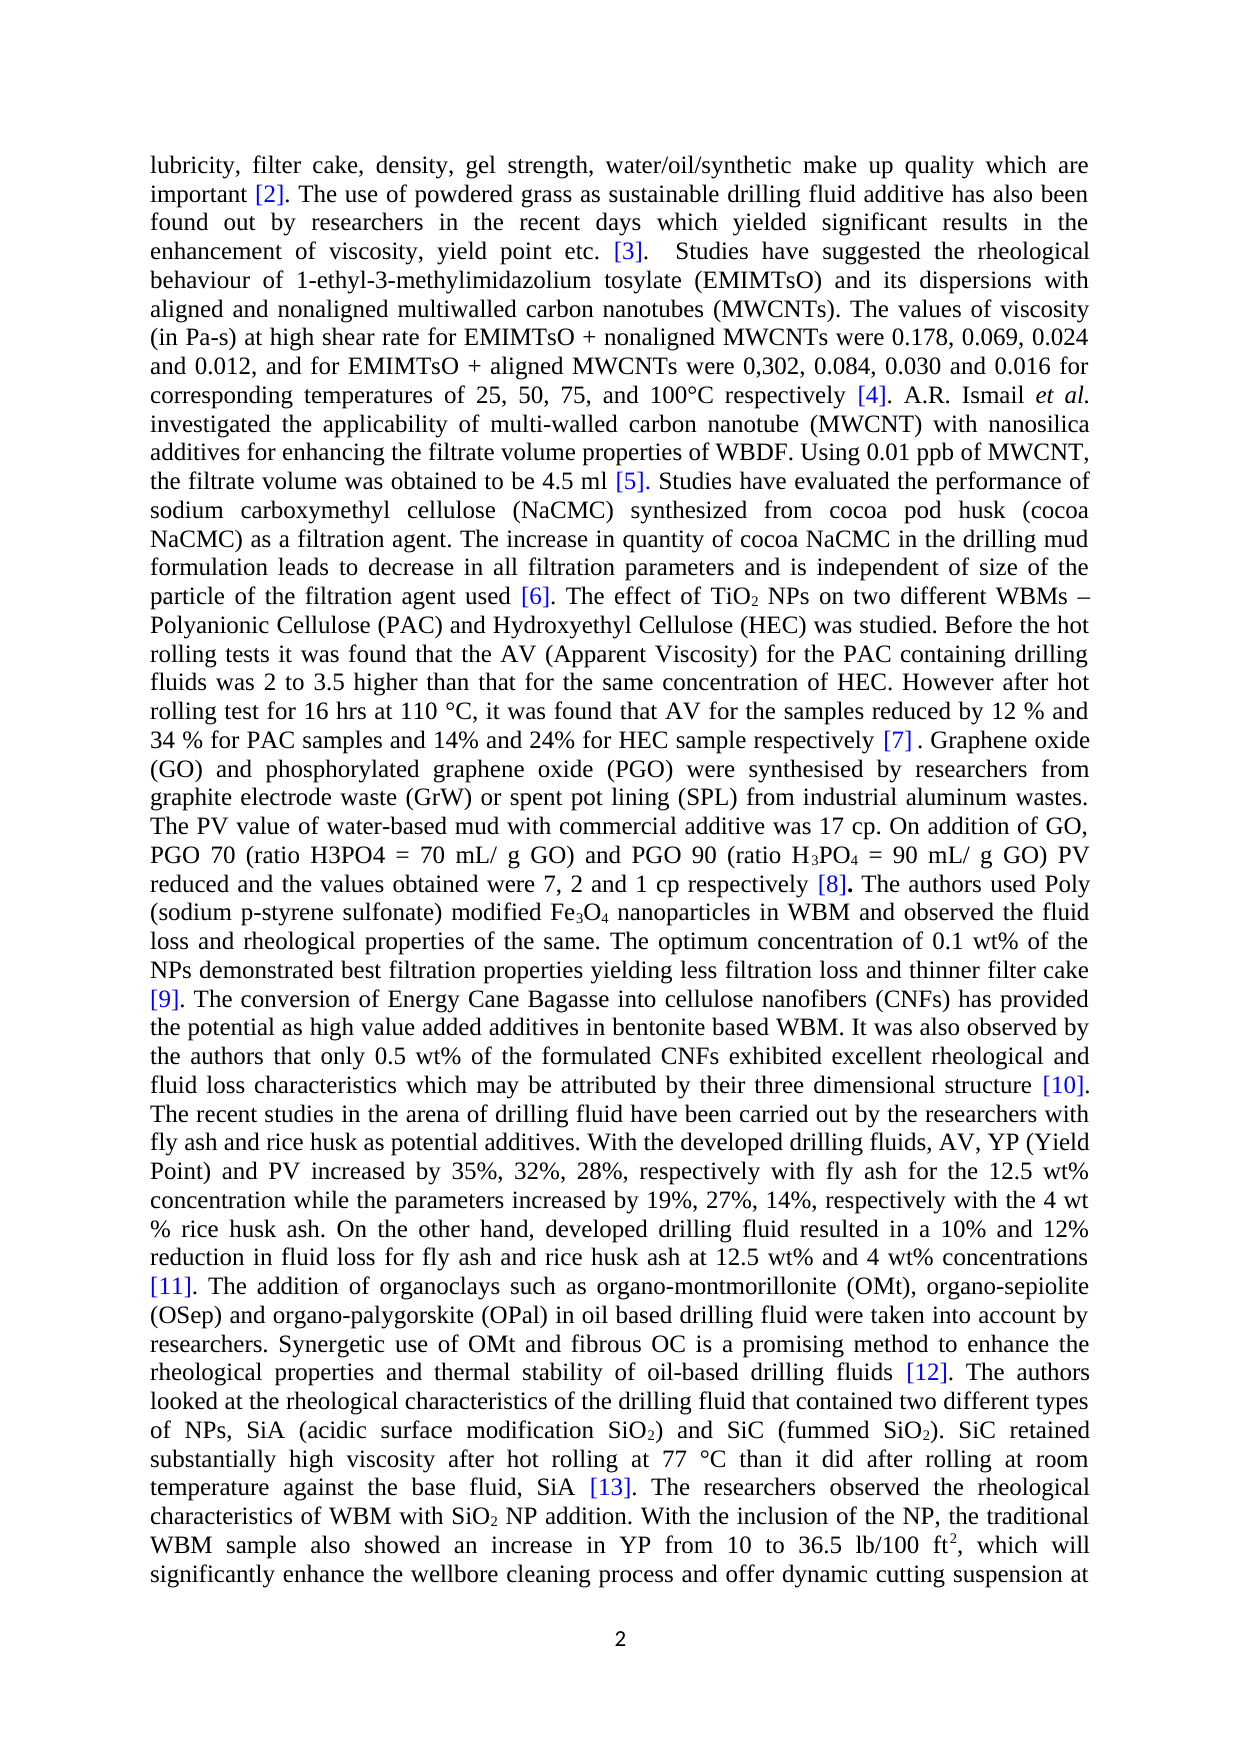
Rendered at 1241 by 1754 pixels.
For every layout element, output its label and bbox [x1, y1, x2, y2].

text [150, 150, 1090, 1587]
